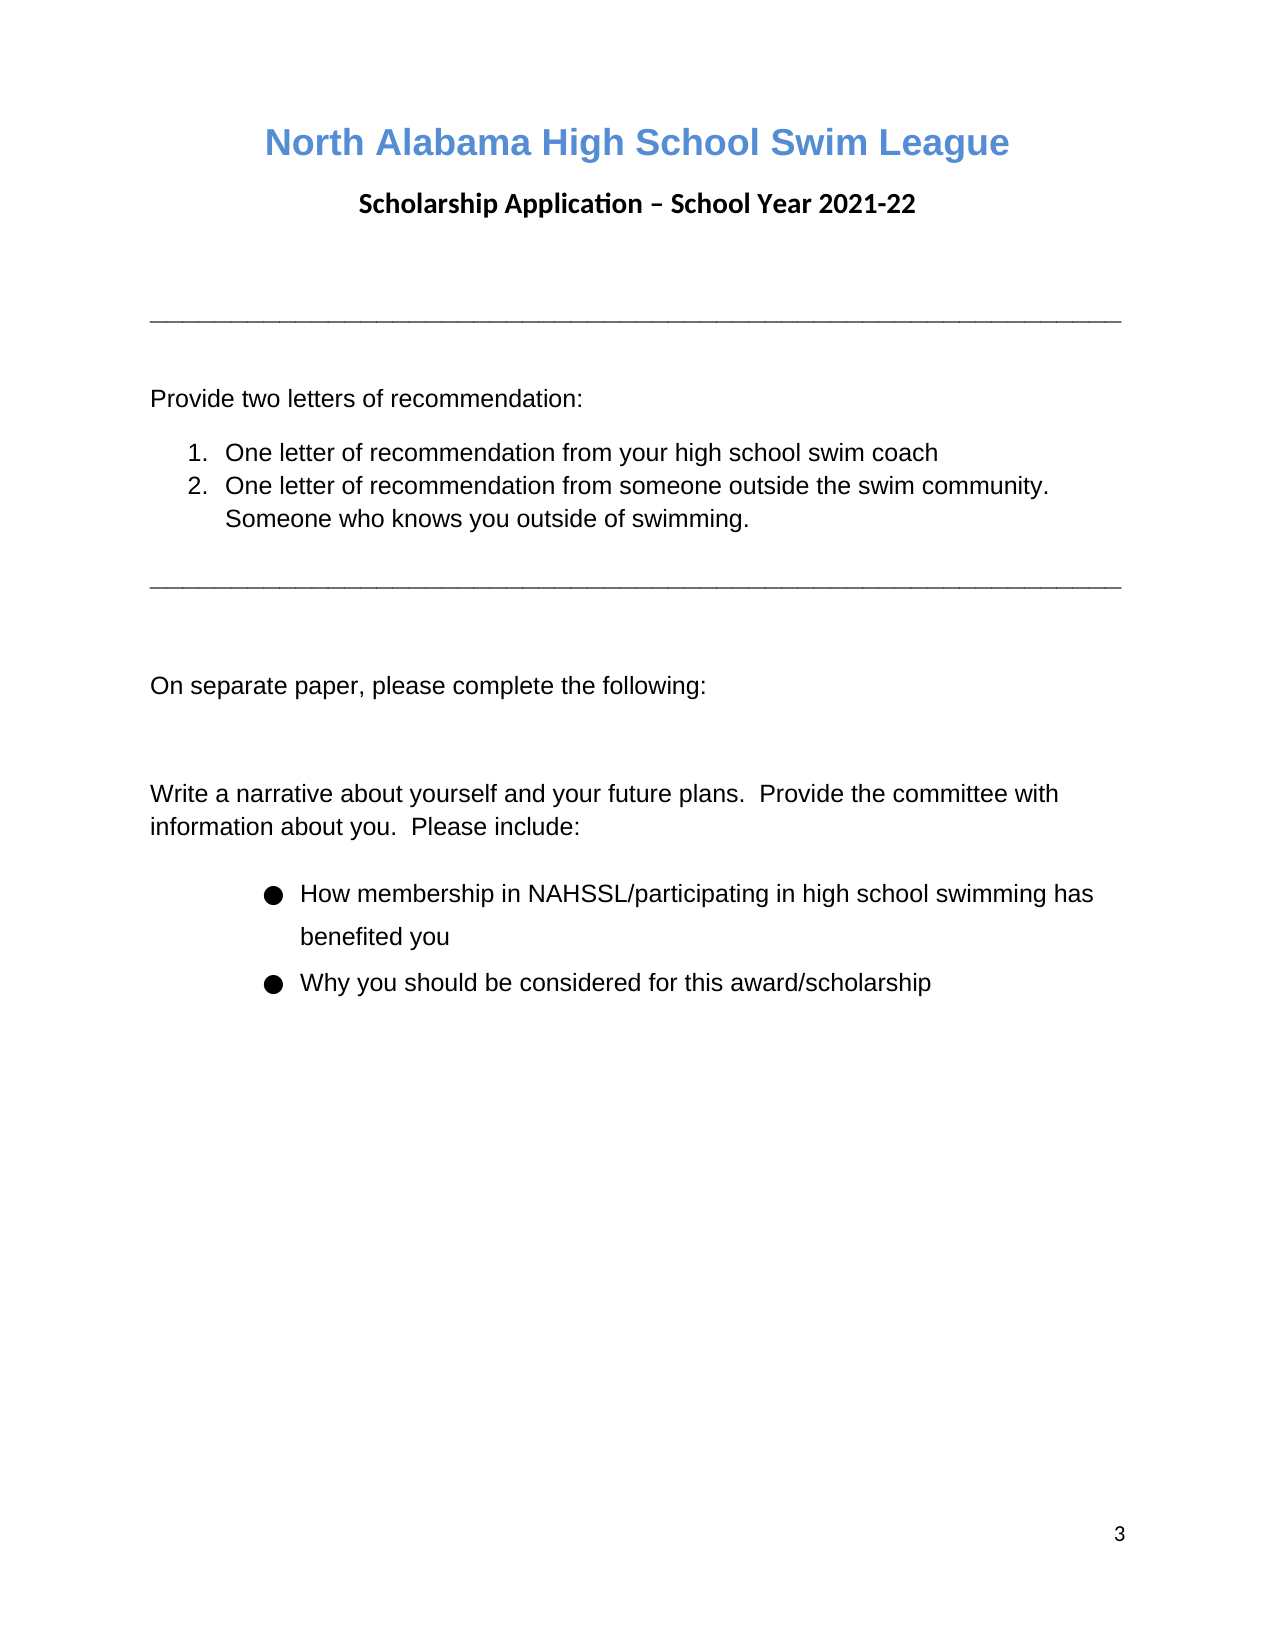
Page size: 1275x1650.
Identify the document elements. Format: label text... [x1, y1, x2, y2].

text Provide two letters of recommendation: [150, 384, 1125, 413]
text Write a narrative about yourself and your future plans. Provide the committee with information about you. Please include: [150, 779, 1125, 841]
text Scholarship Application – School Year 2021-22 [150, 185, 1125, 220]
list Why you should be considered for this award/scholarship [262, 954, 1125, 1006]
list How membership in NAHSSL/participating in high school swimming has benefited you [262, 866, 1125, 950]
text On separate paper, please complete the following: [150, 671, 1125, 700]
text ____________________________________________________________ [150, 292, 1125, 326]
text ____________________________________________________________ [150, 558, 1125, 592]
list One letter of recommendation from your high school swim coach [187, 438, 1125, 467]
list One letter of recommendation from someone outside the swim community. Someone who knows you outside of swimming. [187, 471, 1125, 533]
text North Alabama High School Swim League [150, 120, 1125, 163]
